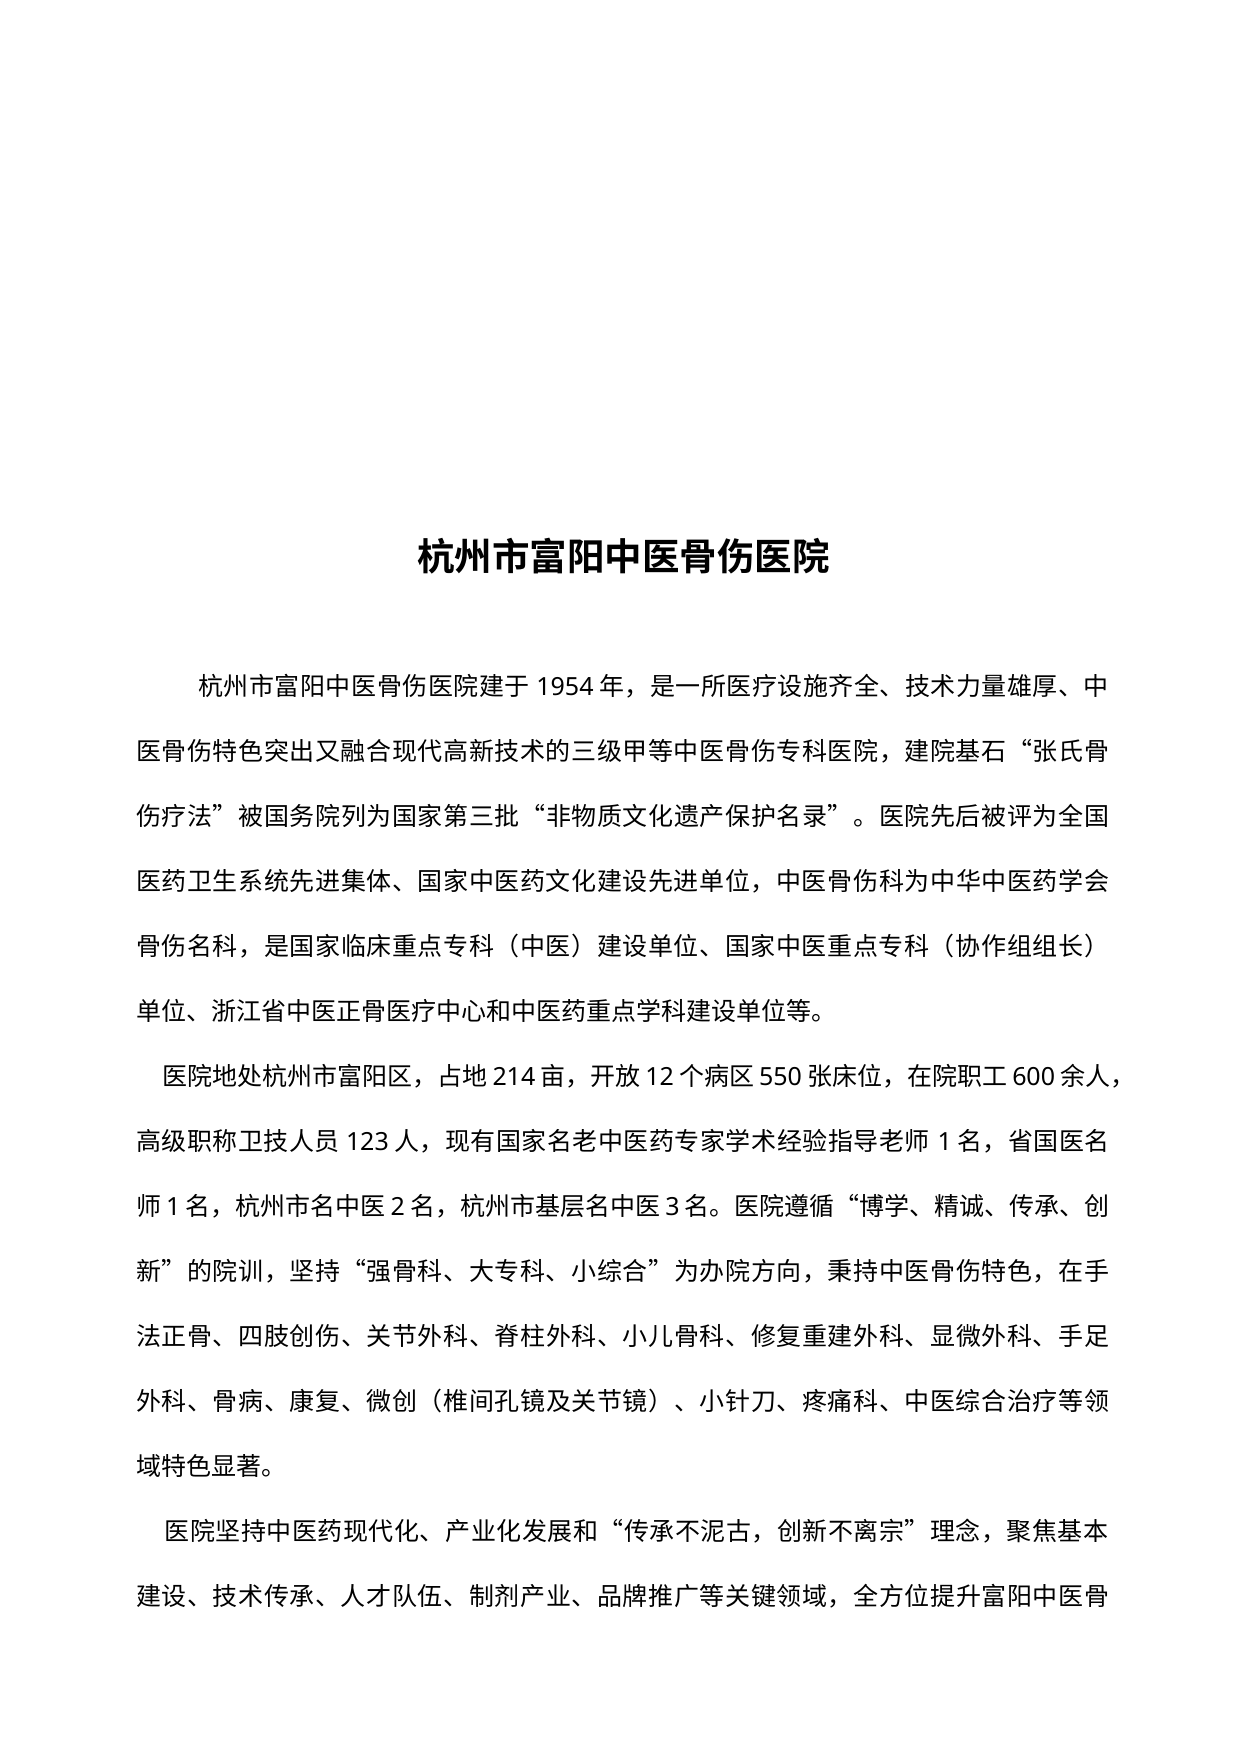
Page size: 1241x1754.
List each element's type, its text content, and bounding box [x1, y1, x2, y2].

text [136, 652, 1110, 1627]
text 杭州市富阳中医骨伤医院 [136, 522, 1110, 587]
